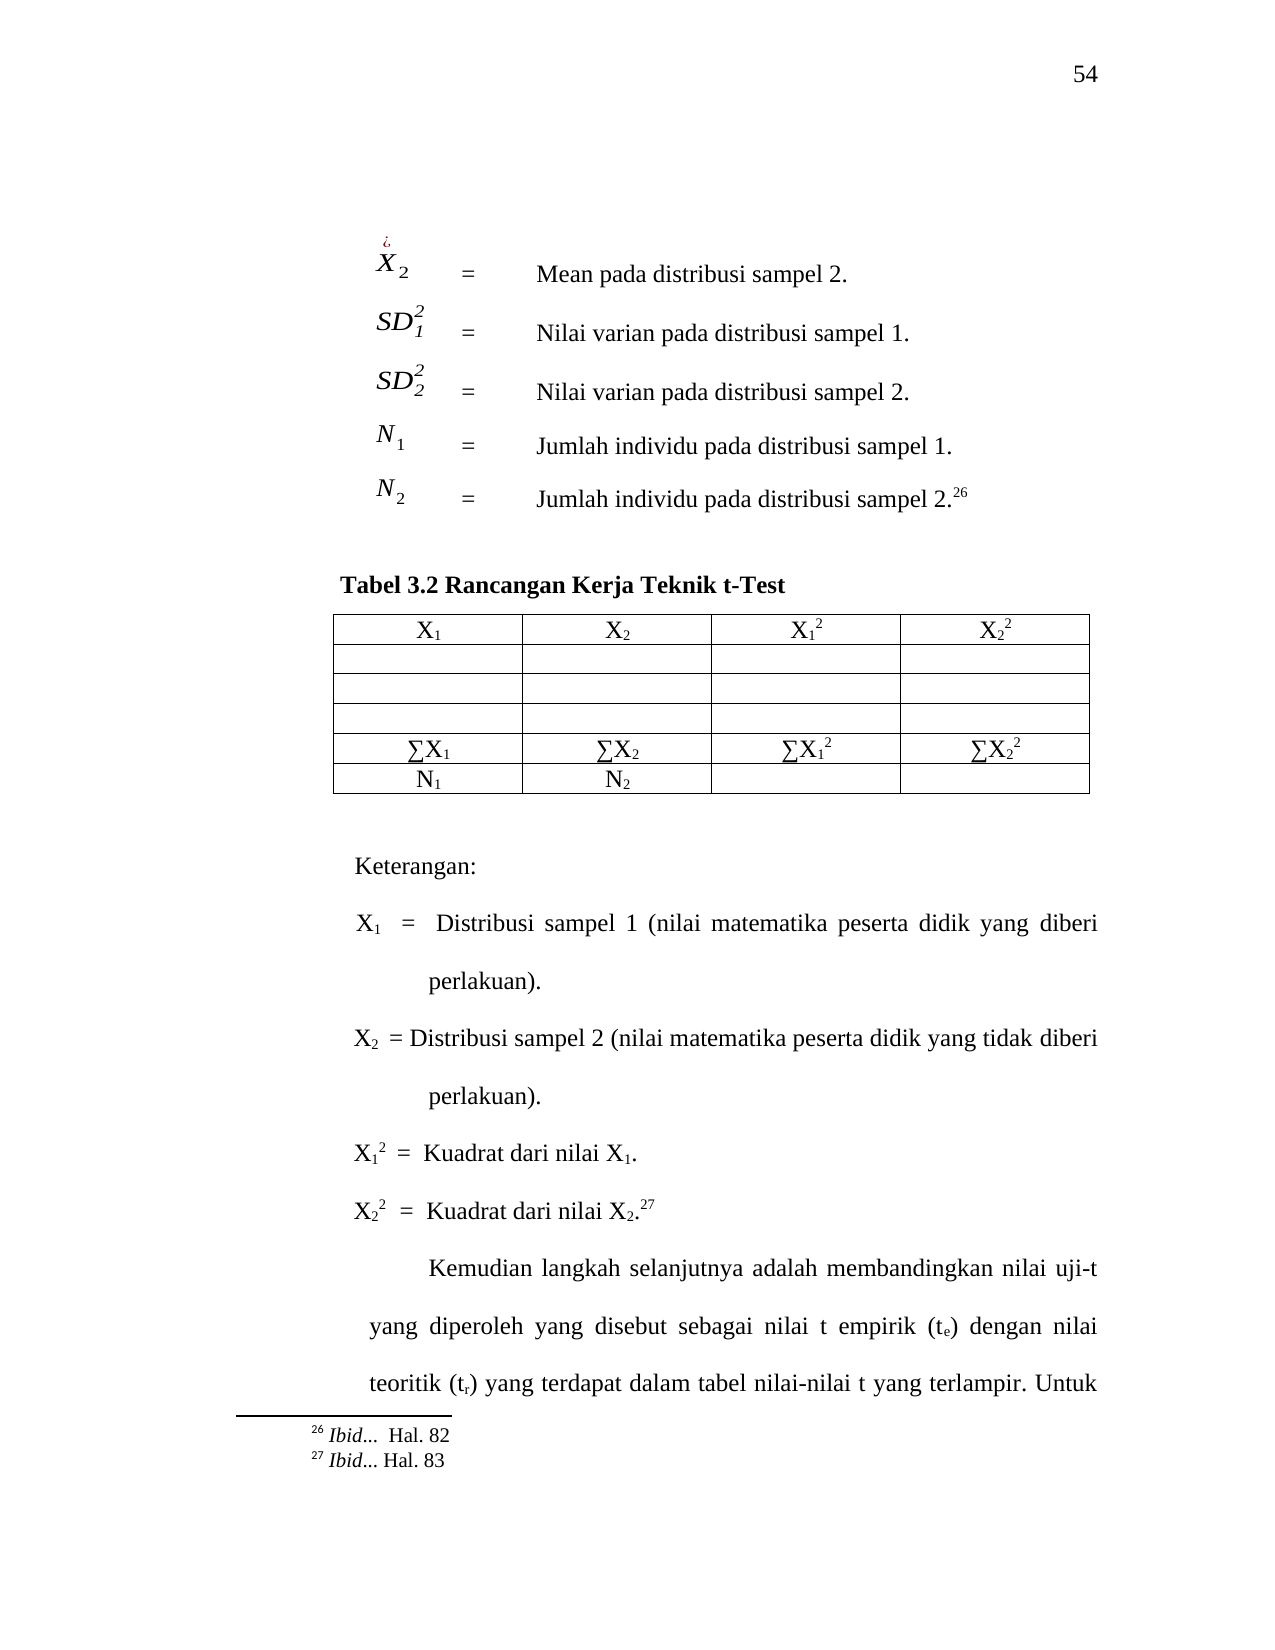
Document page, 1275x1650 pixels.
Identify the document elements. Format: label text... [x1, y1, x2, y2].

table_cell [334, 704, 522, 733]
table_cell [712, 764, 900, 792]
table_header X12 [712, 615, 900, 643]
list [369, 1253, 1098, 1397]
table_cell ∑X2 [523, 734, 711, 763]
table_cell [901, 764, 1089, 792]
table_header X22 [901, 615, 1089, 643]
table_cell [712, 704, 900, 733]
table_cell N1 [334, 764, 522, 792]
list = Nilai varian pada distribusi sampel 2. [344, 361, 1098, 406]
list X22 = Kuadrat dari nilai X2. [353, 1196, 1098, 1225]
list X12 = Kuadrat dari nilai X1. [353, 1138, 1098, 1167]
table_cell ∑X12 [712, 734, 900, 763]
list X1 = Distribusi sampel 1 (nilai matematika peserta didik yang diberi perlakuan). [356, 908, 1098, 995]
table_cell N2 [523, 764, 711, 792]
table_cell [523, 674, 711, 703]
table_cell [901, 704, 1089, 733]
table_cell [712, 674, 900, 703]
list = Mean pada distribusi sampel 2. [344, 236, 1098, 288]
table_cell [901, 674, 1089, 703]
table_header X2 [523, 615, 711, 643]
table_cell ∑X1 [334, 734, 522, 763]
table_cell [901, 645, 1089, 673]
table_cell [523, 645, 711, 673]
table_cell [523, 704, 711, 733]
list = Jumlah individu pada distribusi sampel 1. [313, 420, 1098, 459]
list = Nilai varian pada distribusi sampel 1. [313, 302, 1098, 347]
list X2 = Distribusi sampel 2 (nilai matematika peserta didik yang tidak diberi perlakuan). [353, 1023, 1098, 1110]
table_cell [712, 645, 900, 673]
table_cell [334, 645, 522, 673]
table_cell [334, 674, 522, 703]
list = Jumlah individu pada distribusi sampel 2. [344, 474, 1098, 513]
list Keterangan: [353, 851, 1098, 880]
table_header X1 [334, 615, 522, 643]
table_cell ∑X22 [901, 734, 1089, 763]
list Tabel 3.2 Rancangan Kerja Teknik t-Test [340, 571, 1098, 599]
